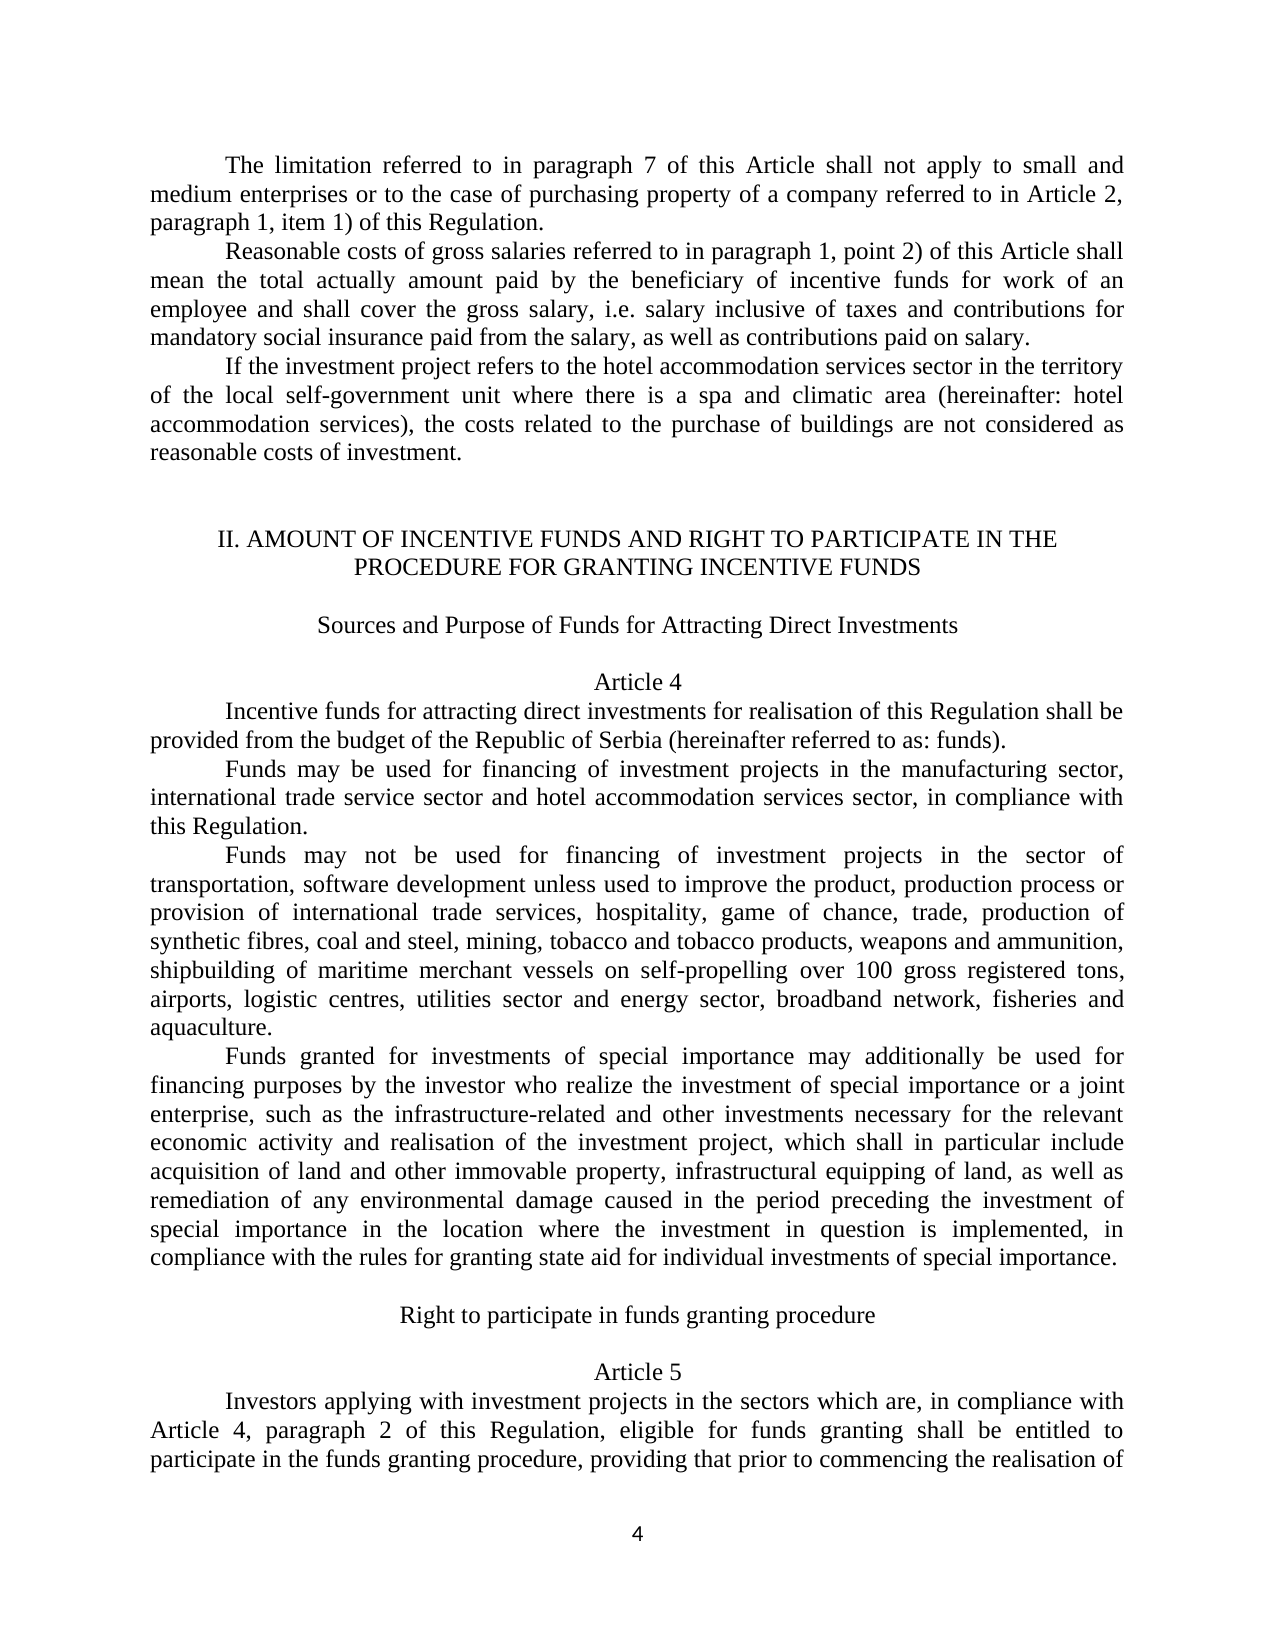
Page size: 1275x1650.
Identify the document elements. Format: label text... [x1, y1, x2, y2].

text Article 5 [150, 1357, 1125, 1386]
text Right to participate in funds granting procedure [150, 1300, 1125, 1329]
text Sources and Purpose of Funds for Attracting Direct Investments [150, 610, 1125, 639]
text Incentive funds for attracting direct investments for realisation of this Regulation shall be provided from the budget of the Republic of Serbia (hereinafter referred to as: funds). [150, 696, 1125, 754]
text II. AMOUNT OF INCENTIVE FUNDS AND RIGHT TO PARTICIPATE IN THE PROCEDURE FOR GRANTING INCENTIVE FUNDS [150, 524, 1125, 581]
text The limitation referred to in paragraph 7 of this Article shall not apply to small and medium enterprises or to the case of purchasing property of a company referred to in Article 2, paragraph 1, item 1) of this Regulation. [150, 150, 1125, 236]
text Funds granted for investments of special importance may additionally be used for financing purposes by the investor who realize the investment of special importance or a joint enterprise, such as the infrastructure-related and other investments necessary for the relevant economic activity and realisation of the investment project, which shall in particular include acquisition of land and other immovable property, infrastructural equipping of land, as well as remediation of any environmental damage caused in the period preceding the investment of special importance in the location where the investment in question is implemented, in compliance with the rules for granting state aid for individual investments of special importance. [150, 1041, 1125, 1271]
text Funds may not be used for financing of investment projects in the sector of transportation, software development unless used to improve the product, production process or provision of international trade services, hospitality, game of chance, trade, production of synthetic fibres, coal and steel, mining, tobacco and tobacco products, weapons and ammunition, shipbuilding of maritime merchant vessels on self-propelling over 100 gross registered tons, airports, logistic centres, utilities sector and energy sector, broadband network, fisheries and aquaculture. [150, 840, 1125, 1041]
text Funds may be used for financing of investment projects in the manufacturing sector, international trade service sector and hotel accommodation services sector, in compliance with this Regulation. [150, 754, 1125, 840]
text Reasonable costs of gross salaries referred to in paragraph 1, point 2) of this Article shall mean the total actually amount paid by the beneficiary of incentive funds for work of an employee and shall cover the gross salary, i.e. salary inclusive of taxes and contributions for mandatory social insurance paid from the salary, as well as contributions paid on salary. [150, 236, 1125, 351]
text If the investment project refers to the hotel accommodation services sector in the territory of the local self-government unit where there is a spa and climatic area (hereinafter: hotel accommodation services), the costs related to the purchase of buildings are not considered as reasonable costs of investment. [150, 351, 1125, 466]
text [150, 1386, 1125, 1472]
text Article 4 [150, 667, 1125, 696]
